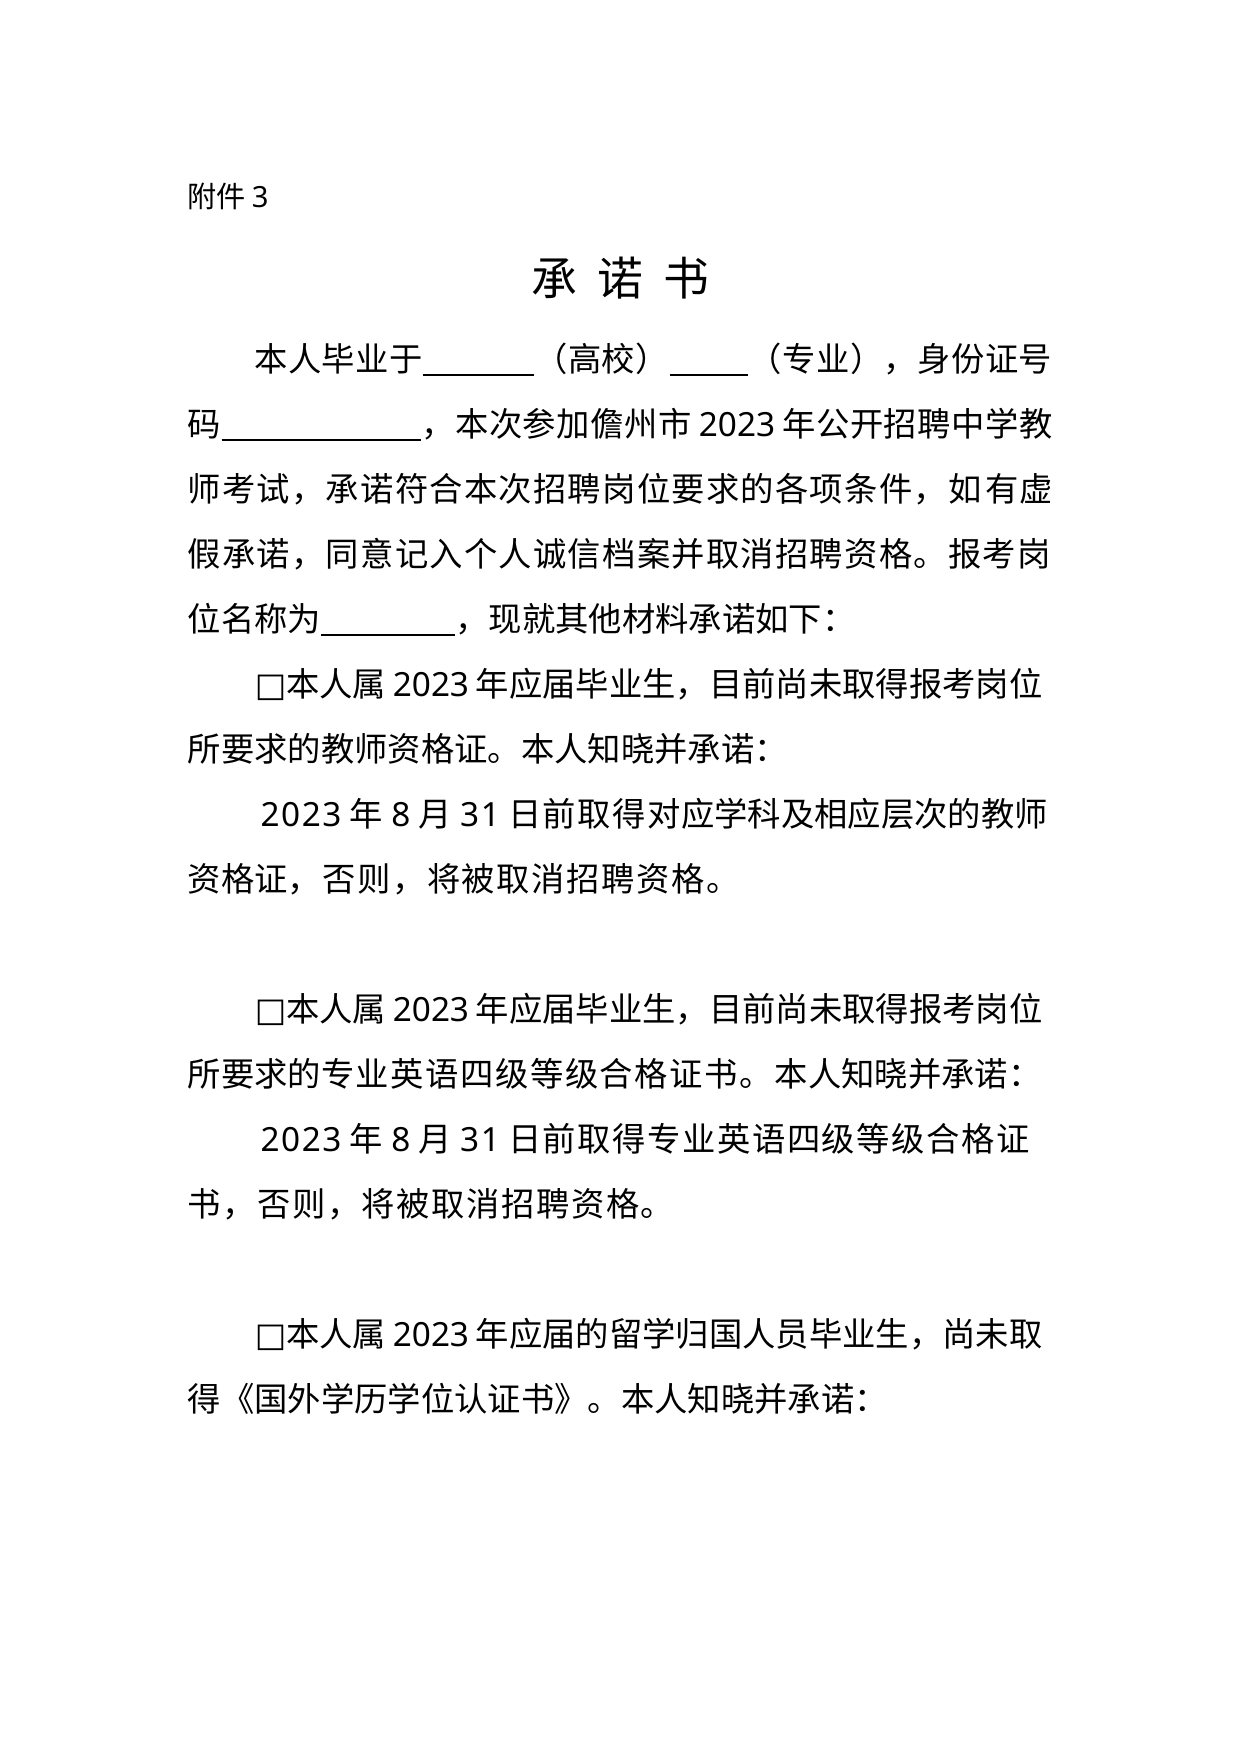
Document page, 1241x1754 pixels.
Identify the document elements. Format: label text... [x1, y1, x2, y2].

text 2023年8月31日前取得对应学科及相应层次的教师资格证，否则，将被取消招聘资格。 [187, 779, 1053, 909]
text □本人属2023年应届的留学归国人员毕业生，尚未取得《国外学历学位认证书》。本人知晓并承诺： [187, 1299, 1053, 1429]
text 本人毕业于 （高校） （专业），身份证号码 ，本次参加儋州市2023年公开招聘中学教师考试，承诺符合本次招聘岗位要求的各项条件，如有虚假承诺，同意记入个人诚信档案并取消招聘资格。报考岗位名称为 ，现就其他材料承诺如下： [187, 324, 1053, 649]
text 承 诺 书 [187, 227, 1053, 324]
text □本人属2023年应届毕业生，目前尚未取得报考岗位所要求的教师资格证。本人知晓并承诺： [187, 649, 1053, 779]
text □本人属2023年应届毕业生，目前尚未取得报考岗位所要求的专业英语四级等级合格证书。本人知晓并承诺： [187, 974, 1053, 1104]
text 附件3 [187, 162, 1053, 227]
text 2023年8月31日前取得专业英语四级等级合格证书，否则，将被取消招聘资格。 [187, 1104, 1053, 1234]
